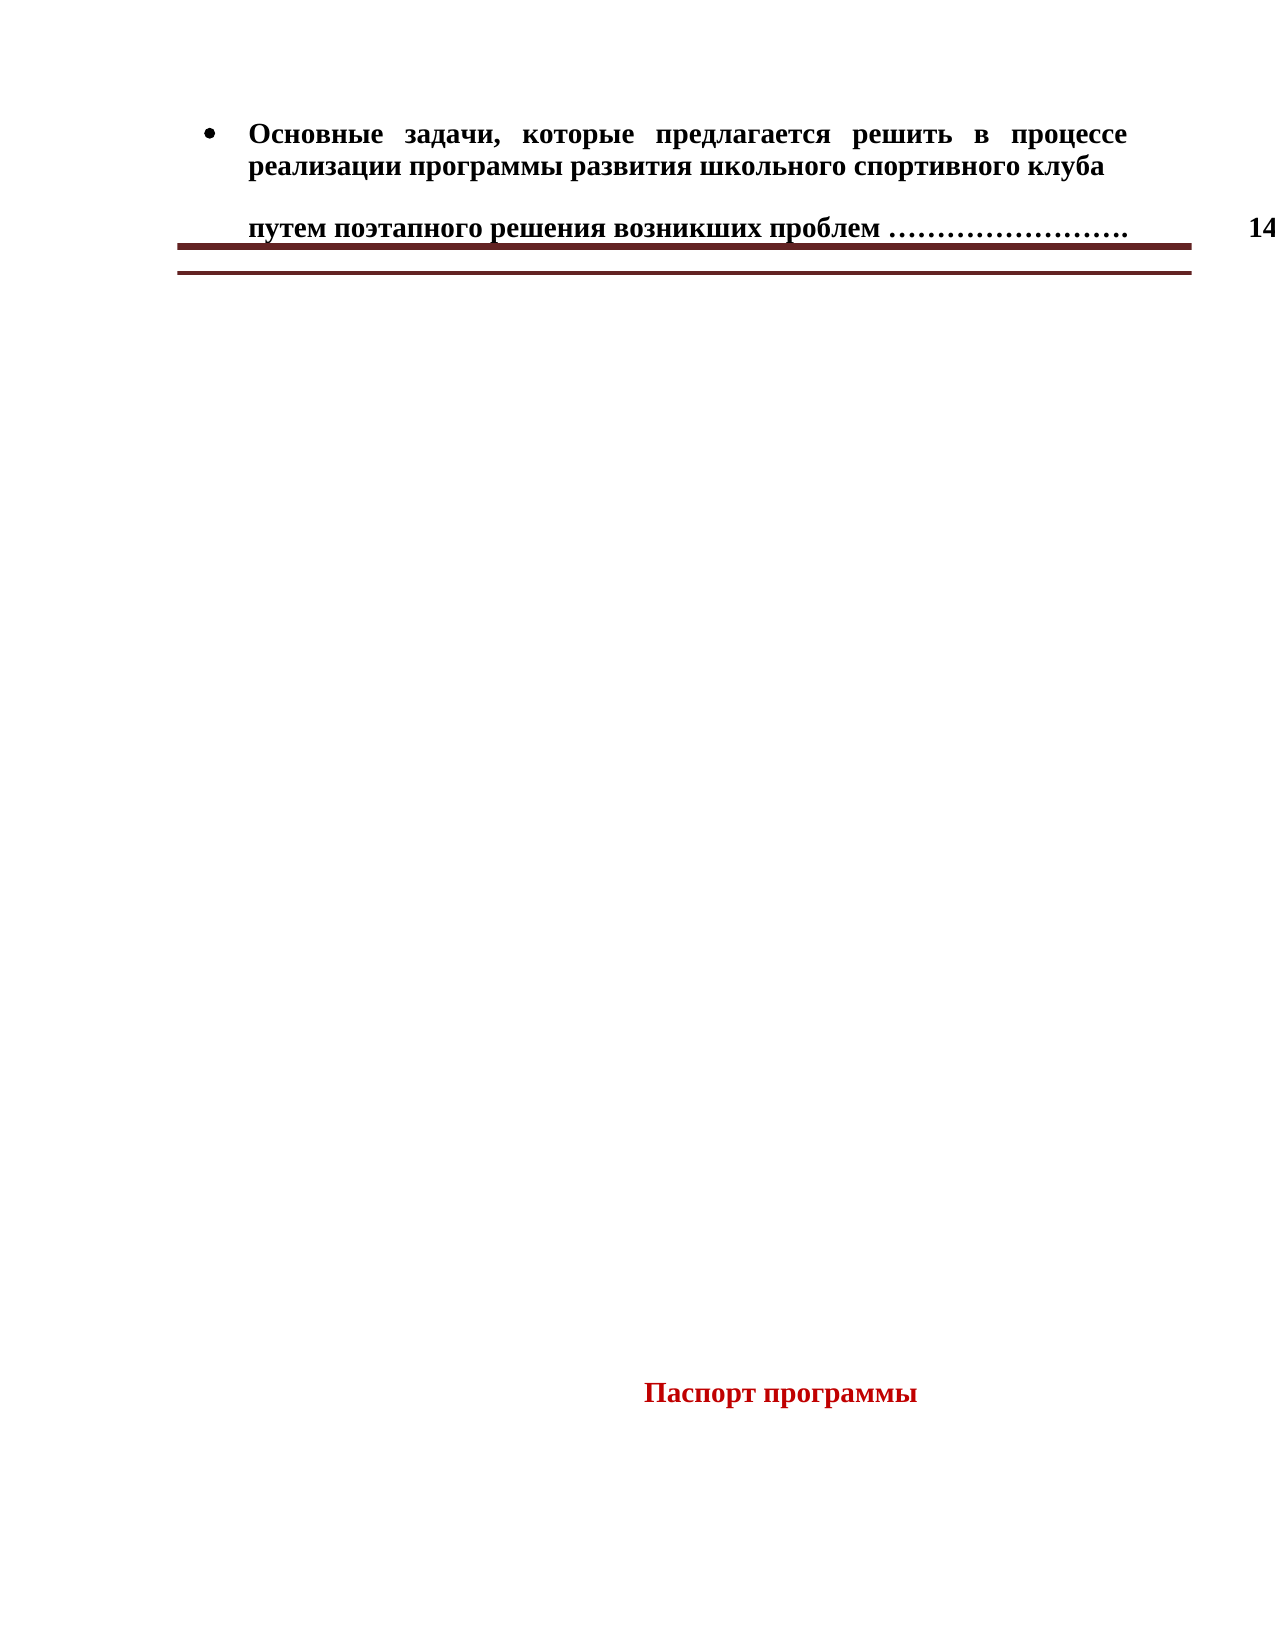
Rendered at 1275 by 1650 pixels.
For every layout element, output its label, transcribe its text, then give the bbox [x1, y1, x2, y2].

text путем поэтапного решения возникших проблем ……………………. 14 [248, 210, 1186, 243]
text Паспорт программы [375, 1375, 1186, 1408]
picture [177, 243, 1192, 250]
list Основные задачи, которые предлагается решить в процессе реализации программы развития школьного спортивного клуба [204, 118, 1128, 182]
picture [177, 271, 1192, 275]
